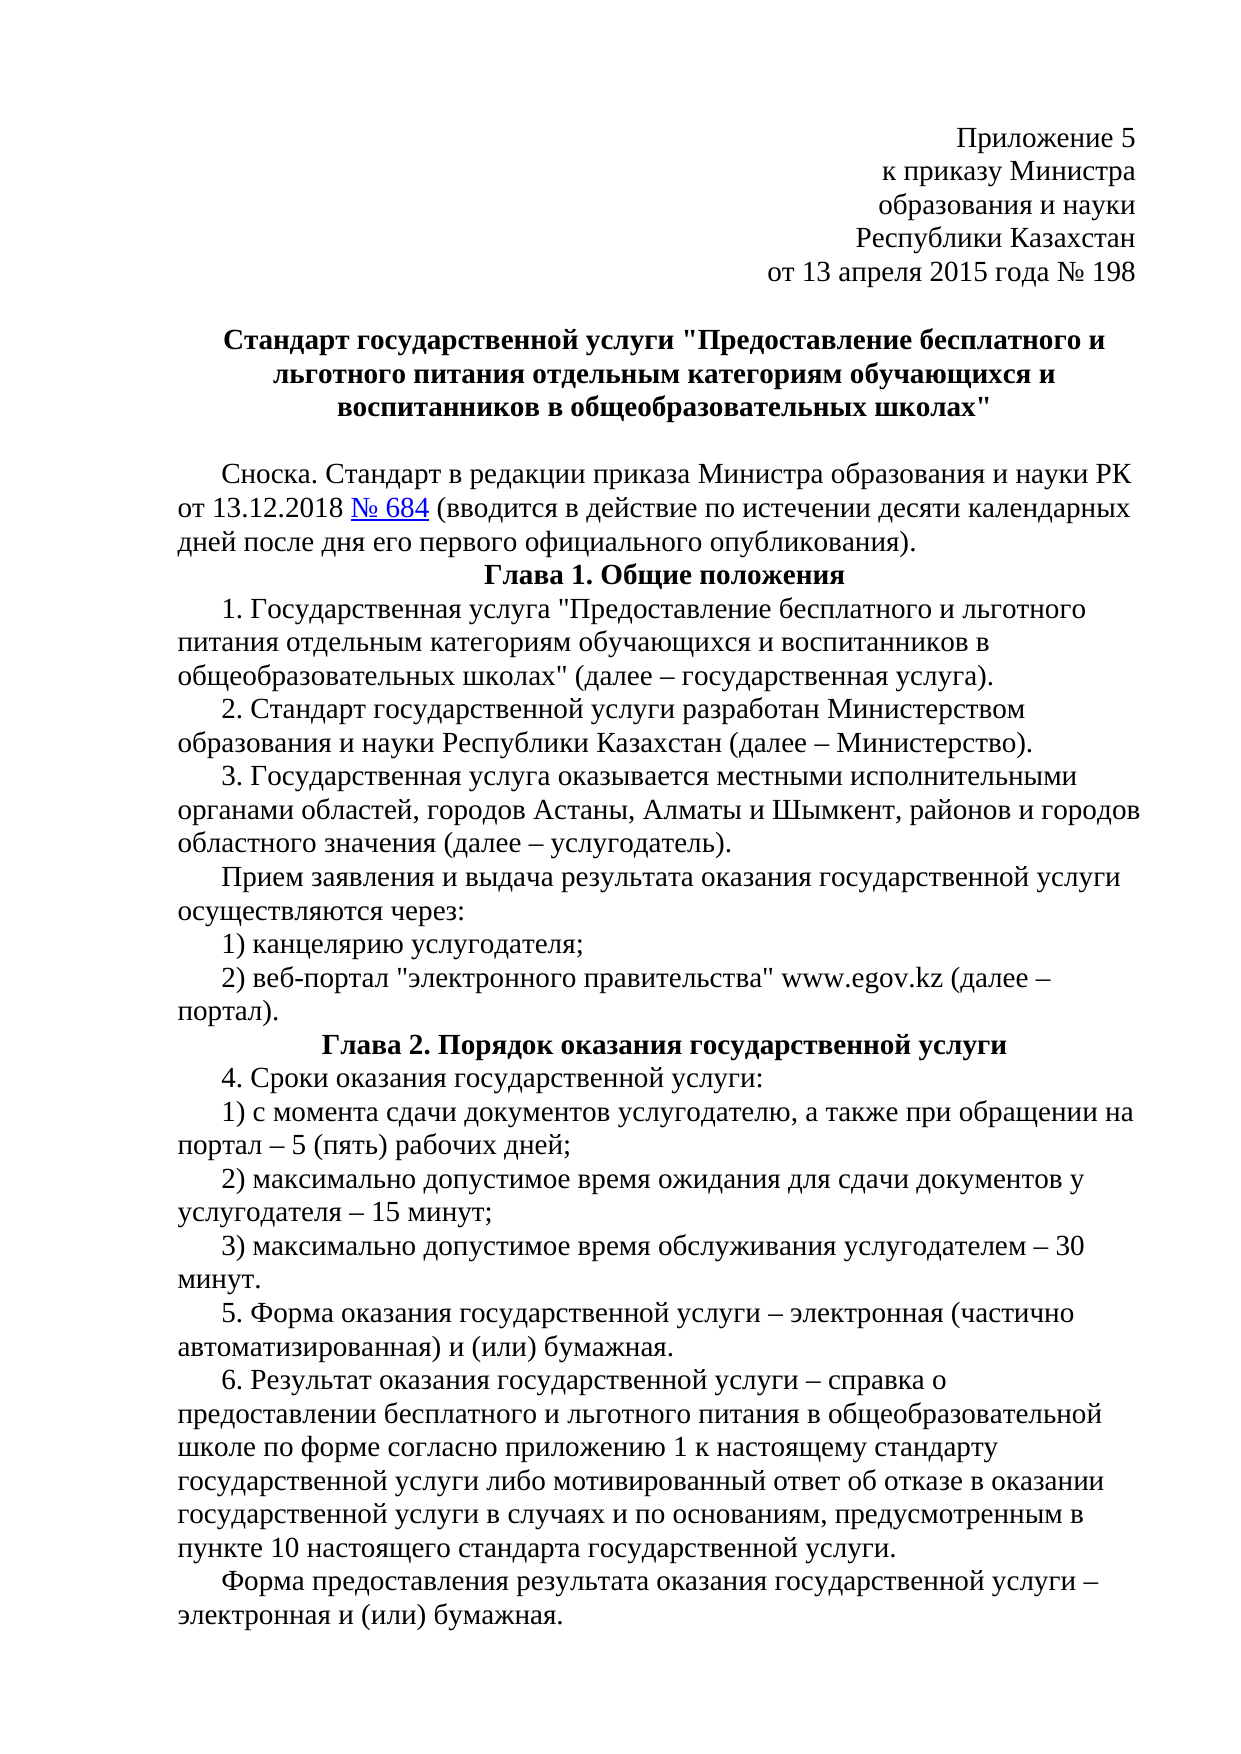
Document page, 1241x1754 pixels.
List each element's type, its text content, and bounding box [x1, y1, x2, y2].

text Глава 1. Общие положения [177, 557, 1152, 591]
text 2) веб-портал "электронного правительства" www.egov.kz (далее – портал). [177, 960, 1152, 1027]
text 3) максимально допустимое время обслуживания услугодателем – 30 минут. [177, 1228, 1152, 1295]
text Сноска. Стандарт в редакции приказа Министра образования и науки РК от 13.12.2018 № 684 (вводится в действие по истечении десяти календарных дней после дня его первого официального опубликования). [177, 457, 1152, 557]
text 1) канцелярию услугодателя; [177, 926, 1152, 960]
text 1. Государственная услуга "Предоставление бесплатного и льготного питания отдельным категориям обучающихся и воспитанников в общеобразовательных школах" (далее – государственная услуга). [177, 591, 1152, 691]
text Стандарт государственной услуги "Предоставление бесплатного и льготного питания отдельным категориям обучающихся и воспитанников в общеобразовательных школах" [177, 322, 1152, 423]
text Глава 2. Порядок оказания государственной услуги [177, 1027, 1152, 1060]
text 1) с момента сдачи документов услугодателю, а также при обращении на портал – 5 (пять) рабочих дней; [177, 1094, 1152, 1161]
text 6. Результат оказания государственной услуги – справка о предоставлении бесплатного и льготного питания в общеобразовательной школе по форме согласно приложению 1 к настоящему стандарту государственной услуги либо мотивированный ответ об отказе в оказании государственной услуги в случаях и по основаниям, предусмотренным в пункте 10 настоящего стандарта государственной услуги. [177, 1362, 1152, 1563]
text 5. Форма оказания государственной услуги – электронная (частично автоматизированная) и (или) бумажная. [177, 1295, 1152, 1362]
text Форма предоставления результата оказания государственной услуги – электронная и (или) бумажная. [177, 1563, 1152, 1631]
text Прием заявления и выдача результата оказания государственной услуги осуществляются через: [177, 859, 1152, 926]
text 4. Сроки оказания государственной услуги: [177, 1060, 1152, 1094]
text 2. Стандарт государственной услуги разработан Министерством образования и науки Республики Казахстан (далее – Министерство). [177, 691, 1152, 758]
text 2) максимально допустимое время ожидания для сдачи документов у услугодателя – 15 минут; [177, 1161, 1152, 1228]
table_header Приложение 5 к приказу Министра образования и науки Республики Казахстан от 13 апреля 2015 года № 198 [177, 118, 1137, 322]
text 3. Государственная услуга оказывается местными исполнительными органами областей, городов Астаны, Алматы и Шымкент, районов и городов областного значения (далее – услугодатель). [177, 758, 1152, 859]
